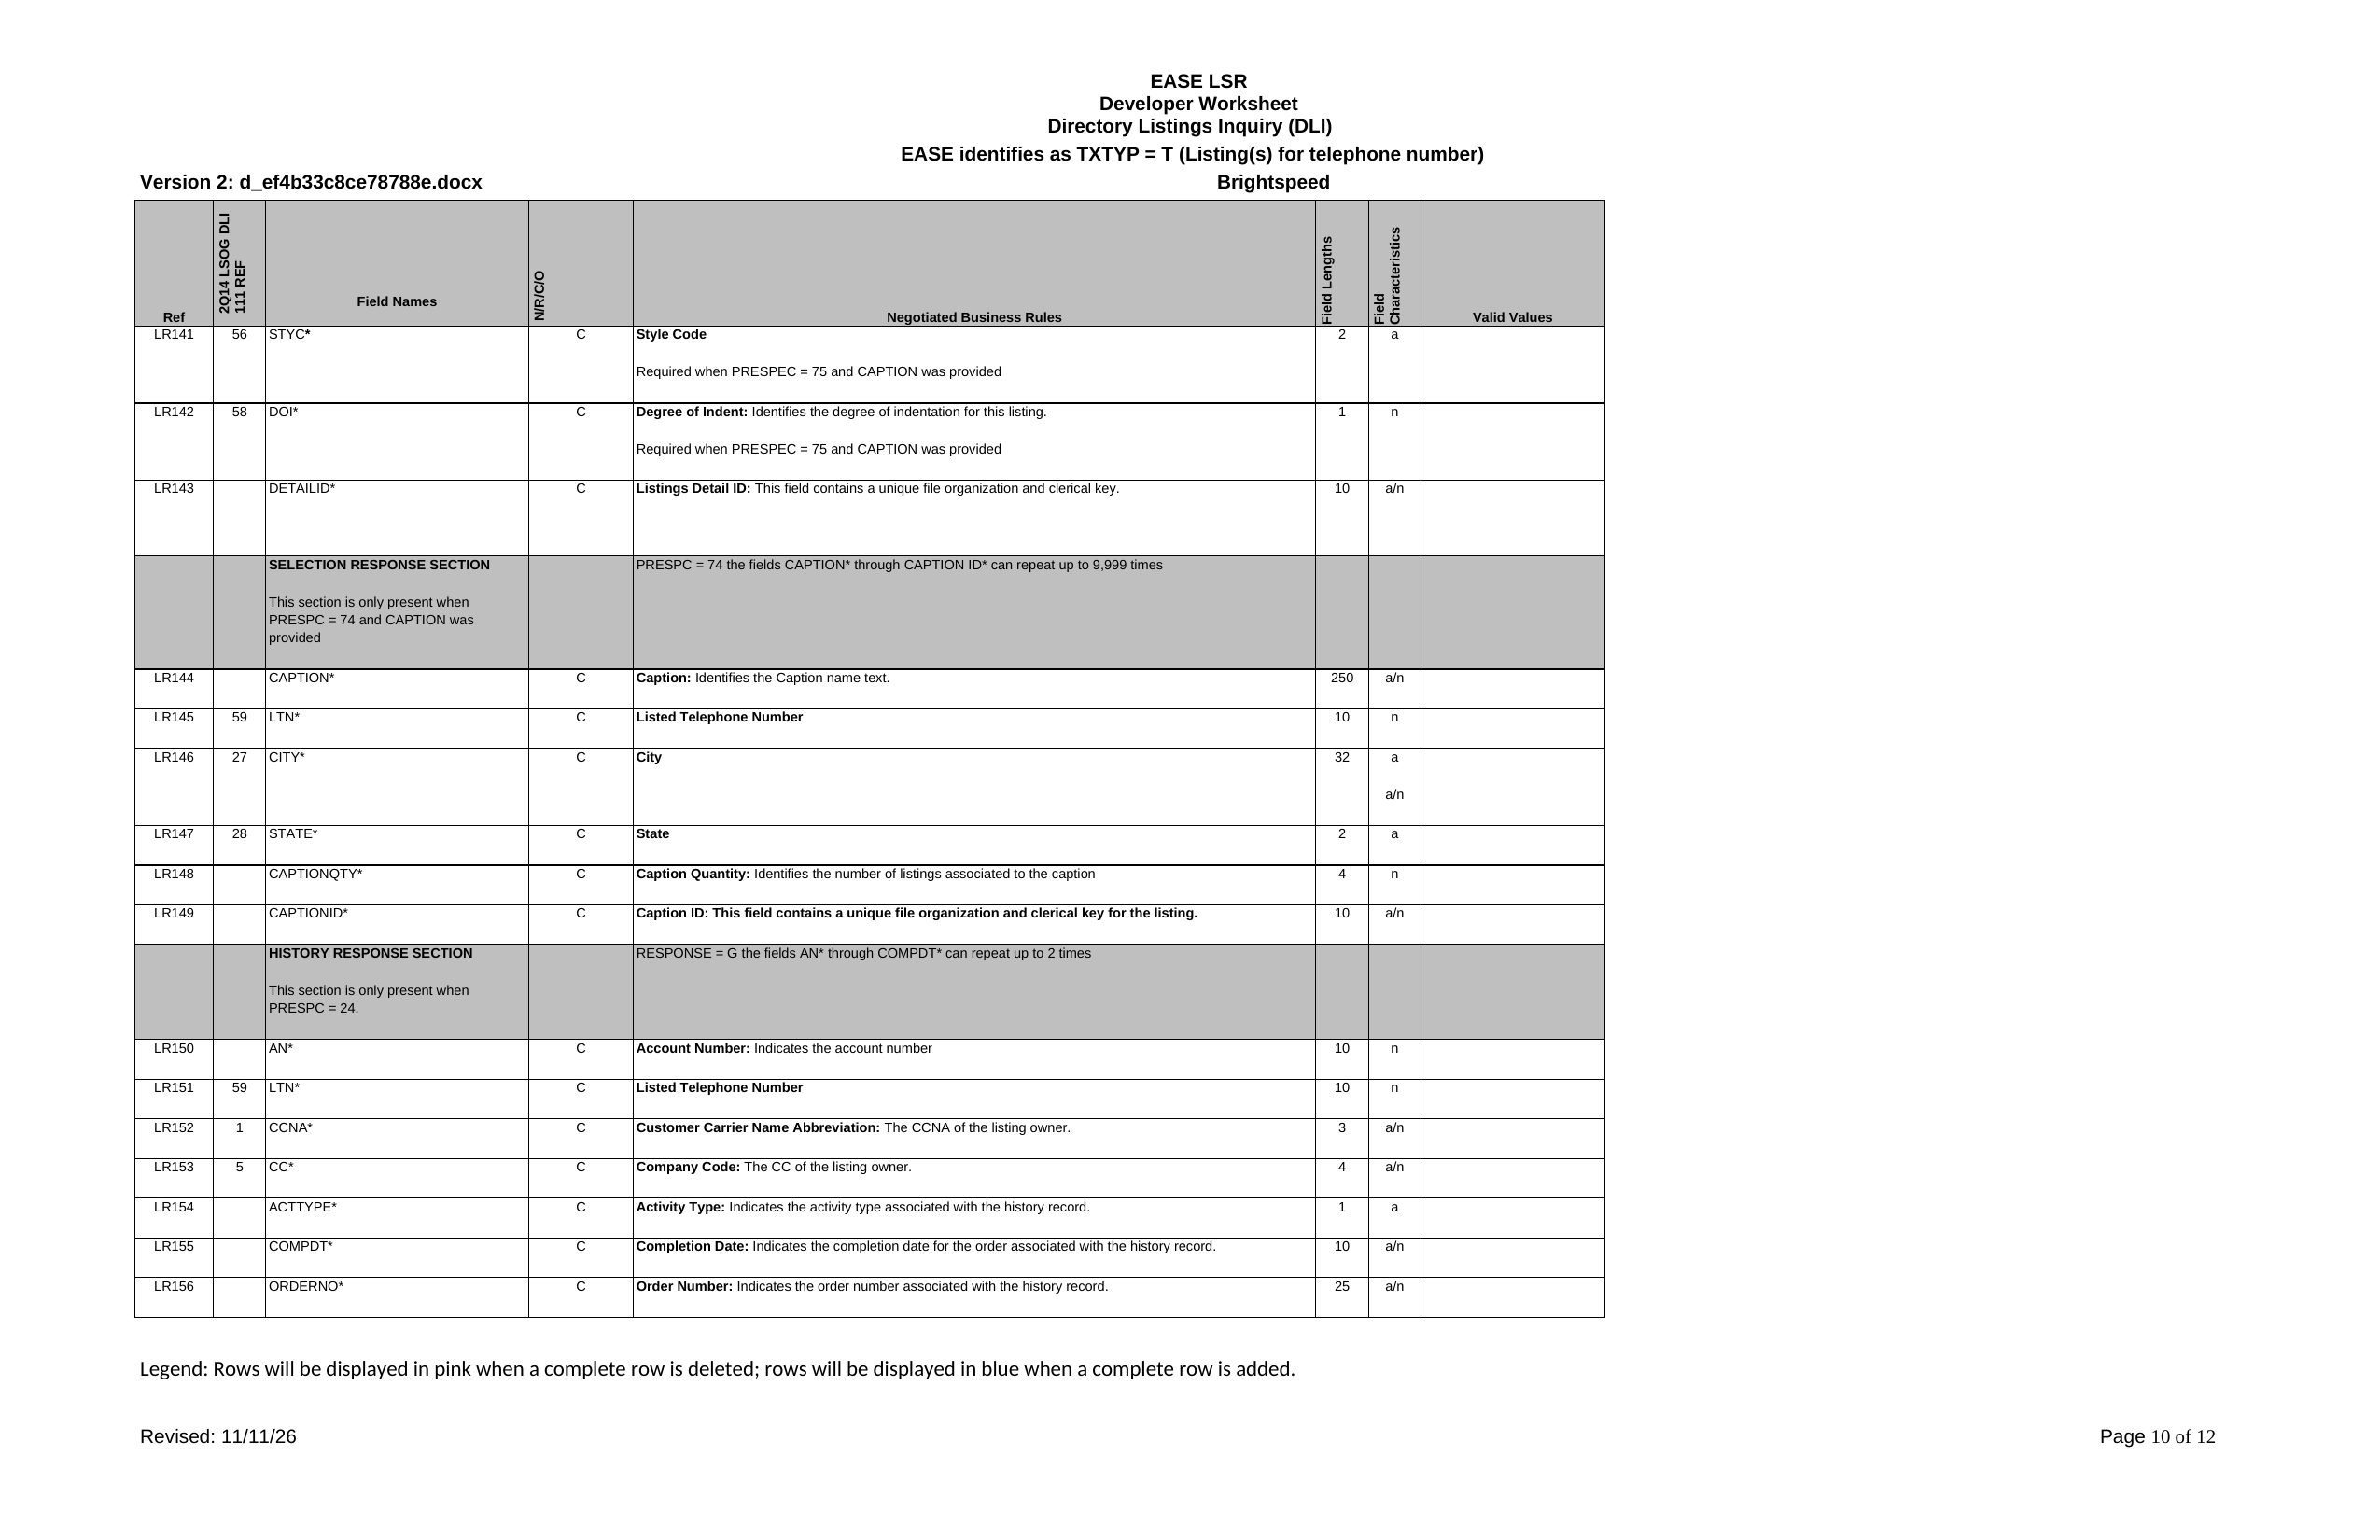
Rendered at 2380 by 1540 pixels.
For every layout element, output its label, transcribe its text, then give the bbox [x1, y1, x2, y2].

table_cell [1421, 404, 1604, 480]
table_cell [214, 556, 265, 668]
table_cell [1421, 749, 1604, 825]
table_cell [1421, 556, 1604, 668]
table_cell [214, 1198, 265, 1238]
table_cell [135, 556, 213, 668]
table_cell [529, 749, 633, 825]
table_cell [135, 709, 213, 748]
table_cell [1369, 404, 1421, 480]
table_cell [214, 670, 265, 708]
table_cell [634, 1198, 1315, 1238]
table_cell [1421, 905, 1604, 944]
table_cell [135, 945, 213, 1039]
table_cell [1316, 1159, 1368, 1197]
table_cell [214, 945, 265, 1039]
table_cell [529, 670, 633, 708]
table_cell [1316, 945, 1368, 1039]
table_cell [1316, 866, 1368, 904]
table_cell [529, 826, 633, 864]
table_cell [1316, 1119, 1368, 1158]
table_cell [214, 1239, 265, 1277]
table_cell [529, 1278, 633, 1317]
table_cell [135, 749, 213, 825]
table_cell [634, 1239, 1315, 1277]
table_cell [214, 1040, 265, 1079]
table_cell [1369, 1119, 1421, 1158]
table_header Field Lengths [1316, 201, 1368, 326]
text Legend: Rows will be displayed in pink when a complete row is deleted; rows will be displayed in blue when a complete row is added. [140, 1355, 2240, 1381]
table_cell [634, 327, 1315, 402]
table_cell [529, 905, 633, 944]
table_cell [266, 670, 528, 708]
table_cell [214, 1278, 265, 1317]
table_cell [214, 481, 265, 555]
table_cell [266, 905, 528, 944]
table_cell [1316, 1239, 1368, 1277]
table_cell [266, 1278, 528, 1317]
table_cell [1421, 1159, 1604, 1197]
table_cell [1316, 709, 1368, 748]
table_cell [529, 1159, 633, 1197]
table_header 2Q14 LSOG DLI 111 REF [214, 201, 265, 326]
table_cell [266, 945, 528, 1039]
table_cell [529, 945, 633, 1039]
table_cell [529, 1080, 633, 1118]
table_cell [634, 905, 1315, 944]
table_cell [266, 404, 528, 480]
table_cell [266, 826, 528, 864]
table_header Ref [135, 201, 213, 326]
table_cell [634, 1080, 1315, 1118]
table_cell [214, 709, 265, 748]
table_cell [135, 404, 213, 480]
table_cell [135, 1198, 213, 1238]
table_cell [1369, 866, 1421, 904]
table_cell [1369, 327, 1421, 402]
table_cell [1369, 1159, 1421, 1197]
table_cell [1421, 481, 1604, 555]
table_cell [266, 749, 528, 825]
table_cell [1316, 556, 1368, 668]
table_cell [266, 1080, 528, 1118]
table_cell [1316, 905, 1368, 944]
table_cell [1421, 327, 1604, 402]
table_cell [634, 1040, 1315, 1079]
table_cell [529, 866, 633, 904]
table_cell [1316, 826, 1368, 864]
table_cell [266, 1198, 528, 1238]
table_cell [1421, 866, 1604, 904]
table_cell [529, 1119, 633, 1158]
table_cell [1369, 1080, 1421, 1118]
table_header N/R/C/O [529, 201, 633, 326]
table_cell [1369, 1198, 1421, 1238]
table_cell [1316, 749, 1368, 825]
table_cell [214, 327, 265, 402]
table_cell [634, 1278, 1315, 1317]
table_cell [634, 866, 1315, 904]
table_cell [1316, 1198, 1368, 1238]
table_cell [529, 1040, 633, 1079]
table_header Field Characteristics [1369, 201, 1421, 326]
table_cell [634, 709, 1315, 748]
table_cell [266, 481, 528, 555]
table_cell [634, 826, 1315, 864]
table_cell [1421, 1040, 1604, 1079]
table_cell [135, 1239, 213, 1277]
table_cell [266, 866, 528, 904]
table_cell [266, 327, 528, 402]
table_cell [1369, 1040, 1421, 1079]
table_cell [1421, 1239, 1604, 1277]
table_cell [214, 866, 265, 904]
table_cell [135, 866, 213, 904]
table_cell [634, 404, 1315, 480]
table_cell [1369, 709, 1421, 748]
table_cell [1421, 945, 1604, 1039]
table_cell [529, 481, 633, 555]
table_cell [1369, 670, 1421, 708]
table_cell [1316, 1080, 1368, 1118]
table_cell [634, 1159, 1315, 1197]
table_cell [135, 327, 213, 402]
table_cell [135, 826, 213, 864]
table_cell [266, 1239, 528, 1277]
table_cell [529, 1239, 633, 1277]
table_header Field Names [266, 201, 528, 326]
table_cell [214, 905, 265, 944]
table_cell [1369, 1278, 1421, 1317]
table_cell [266, 1159, 528, 1197]
table_cell [1316, 327, 1368, 402]
table_cell [1421, 670, 1604, 708]
table_cell [214, 1119, 265, 1158]
table_cell [135, 1278, 213, 1317]
table_header Valid Values [1421, 201, 1604, 326]
table_cell [1316, 1278, 1368, 1317]
table_cell [266, 1119, 528, 1158]
table_cell [1369, 556, 1421, 668]
table_cell [529, 556, 633, 668]
table_cell [135, 481, 213, 555]
table_cell [1421, 826, 1604, 864]
table_cell [634, 556, 1315, 668]
table_cell [214, 749, 265, 825]
table_cell [266, 556, 528, 668]
table_header Negotiated Business Rules [634, 201, 1315, 326]
table_cell [1316, 1040, 1368, 1079]
table_cell [135, 1080, 213, 1118]
table_cell [529, 404, 633, 480]
table_cell [135, 670, 213, 708]
table_cell [1316, 481, 1368, 555]
table_cell [214, 1159, 265, 1197]
table_cell [214, 826, 265, 864]
table_cell [1369, 905, 1421, 944]
table_cell [1316, 670, 1368, 708]
table_cell [1369, 826, 1421, 864]
table_cell [634, 670, 1315, 708]
table_cell [135, 1159, 213, 1197]
table_cell [214, 1080, 265, 1118]
table_cell [1421, 709, 1604, 748]
table_cell [214, 404, 265, 480]
table_cell [529, 1198, 633, 1238]
table_cell [135, 1040, 213, 1079]
table_cell [529, 709, 633, 748]
table_cell [634, 945, 1315, 1039]
table_cell [1421, 1080, 1604, 1118]
table_cell [1421, 1119, 1604, 1158]
table_cell [266, 709, 528, 748]
table_cell [135, 1119, 213, 1158]
table_cell [1369, 481, 1421, 555]
table_cell [529, 327, 633, 402]
table_cell [1369, 945, 1421, 1039]
table_cell [634, 749, 1315, 825]
table_cell [1369, 749, 1421, 825]
table_cell [1421, 1198, 1604, 1238]
table_cell [135, 905, 213, 944]
table_cell [634, 481, 1315, 555]
table_cell [266, 1040, 528, 1079]
table_cell [1316, 404, 1368, 480]
table_cell [1421, 1278, 1604, 1317]
table_cell [1369, 1239, 1421, 1277]
table_cell [634, 1119, 1315, 1158]
